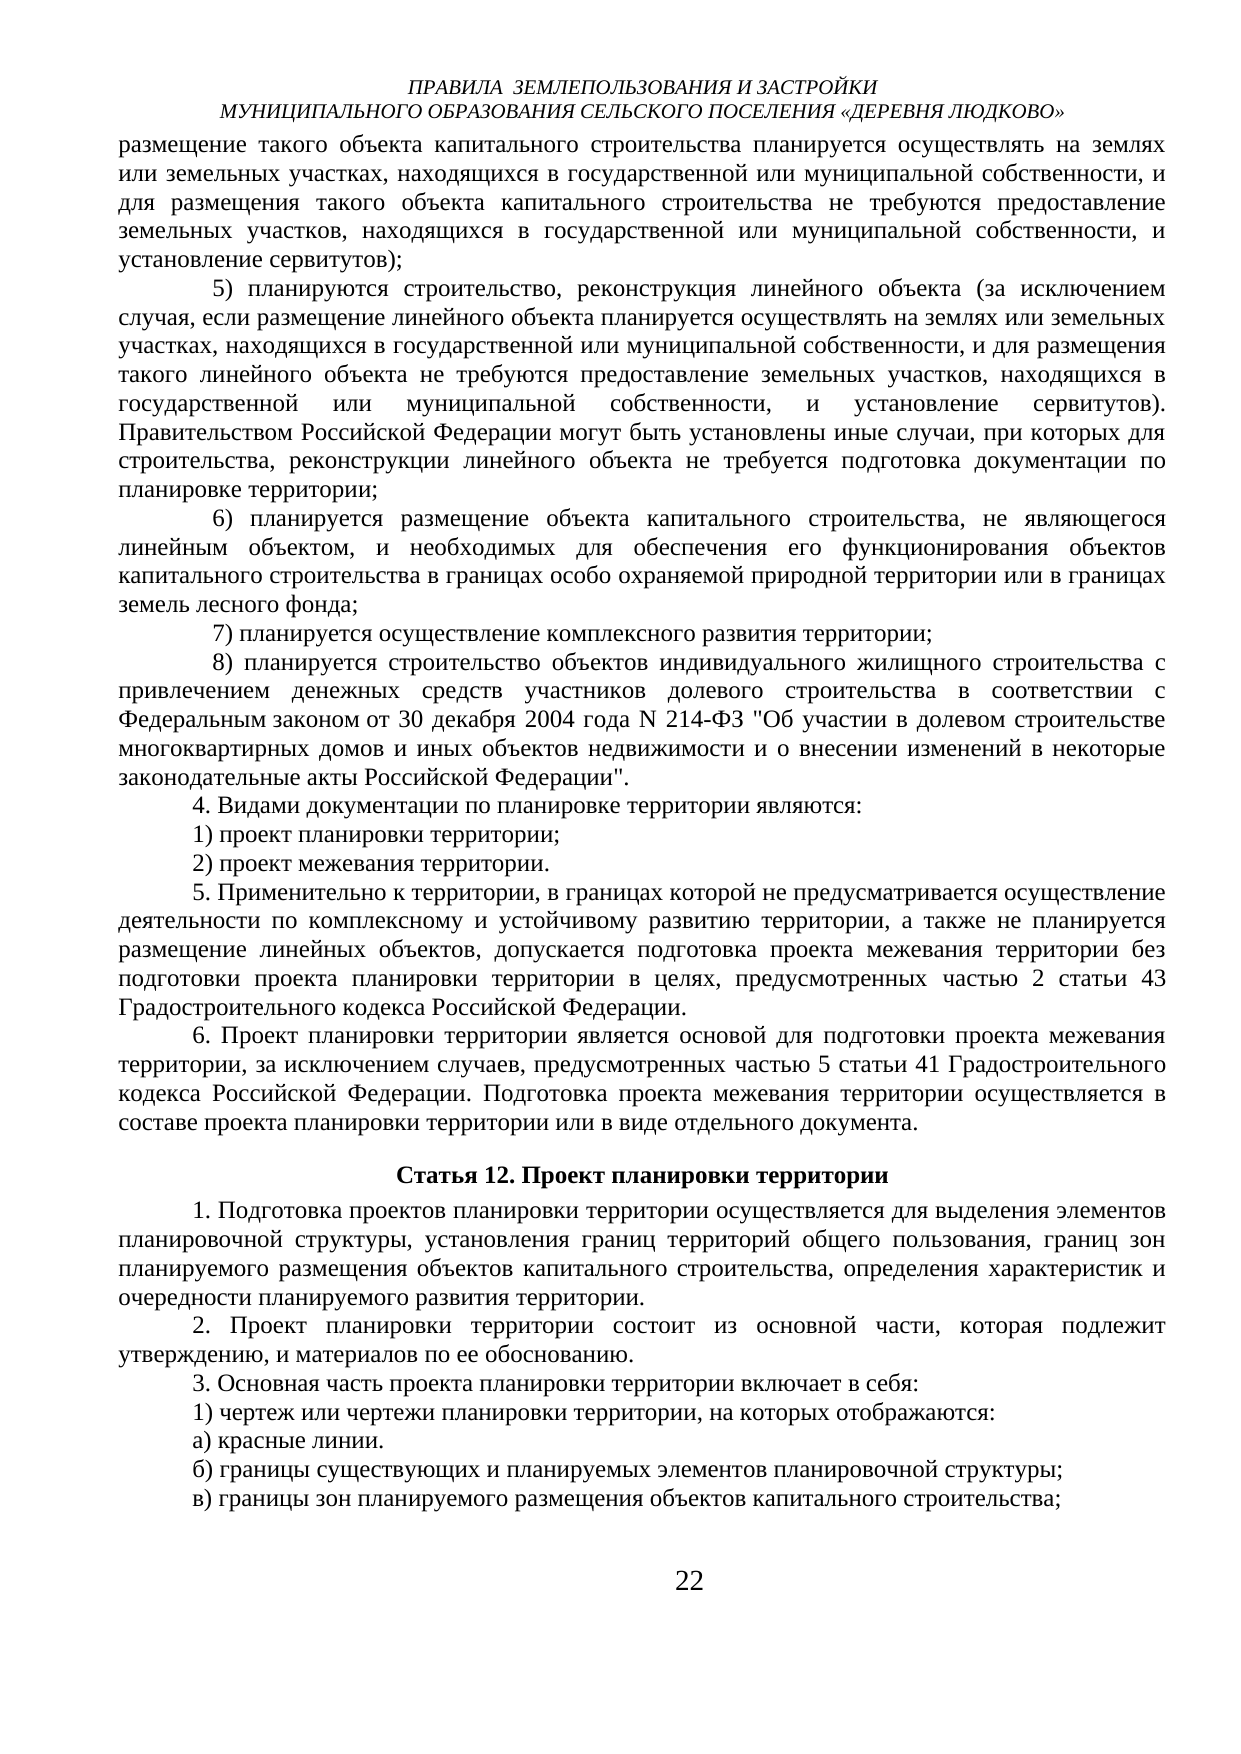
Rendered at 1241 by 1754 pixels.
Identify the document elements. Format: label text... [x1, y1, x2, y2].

text 6) планируется размещение объекта капитального строительства, не являющегося линейным объектом, и необходимых для обеспечения его функционирования объектов капитального строительства в границах особо охраняемой природной территории или в границах земель лесного фонда; [118, 503, 1167, 618]
subtitle Статья 12. Проект планировки территории [118, 1161, 1167, 1189]
text 2. Проект планировки территории состоит из основной части, которая подлежит утверждению, и материалов по ее обоснованию. [118, 1311, 1167, 1368]
text 6. Проект планировки территории является основой для подготовки проекта межевания территории, за исключением случаев, предусмотренных частью 5 статьи 41 Градостроительного кодекса Российской Федерации. Подготовка проекта межевания территории осуществляется в составе проекта планировки территории или в виде отдельного документа. [118, 1021, 1167, 1136]
text 8) планируется строительство объектов индивидуального жилищного строительства с привлечением денежных средств участников долевого строительства в соответствии с Федеральным законом от 30 декабря 2004 года N 214-ФЗ "Об участии в долевом строительстве многоквартирных домов и иных объектов недвижимости и о внесении изменений в некоторые законодательные акты Российской Федерации". [118, 647, 1167, 791]
text 1. Подготовка проектов планировки территории осуществляется для выделения элементов планировочной структуры, установления границ территорий общего пользования, границ зон планируемого размещения объектов капитального строительства, определения характеристик и очередности планируемого развития территории. [118, 1196, 1167, 1311]
text 3. Основная часть проекта планировки территории включает в себя: [118, 1368, 1167, 1397]
text а) красные линии. [118, 1426, 1167, 1454]
text 1) чертеж или чертежи планировки территории, на которых отображаются: [118, 1397, 1167, 1426]
text 5) планируются строительство, реконструкция линейного объекта (за исключением случая, если размещение линейного объекта планируется осуществлять на землях или земельных участках, находящихся в государственной или муниципальной собственности, и для размещения такого линейного объекта не требуются предоставление земельных участков, находящихся в государственной или муниципальной собственности, и установление сервитутов). Правительством Российской Федерации могут быть установлены иные случаи, при которых для строительства, реконструкции линейного объекта не требуется подготовка документации по планировке территории; [118, 273, 1167, 503]
text 1) проект планировки территории; [118, 819, 1167, 848]
text 7) планируется осуществление комплексного развития территории; [118, 618, 1167, 647]
text 4. Видами документации по планировке территории являются: [118, 791, 1167, 819]
text 5. Применительно к территории, в границах которой не предусматривается осуществление деятельности по комплексному и устойчивому развитию территории, а также не планируется размещение линейных объектов, допускается подготовка проекта межевания территории без подготовки проекта планировки территории в целях, предусмотренных частью 2 статьи 43 Градостроительного кодекса Российской Федерации. [118, 877, 1167, 1021]
text в) границы зон планируемого размещения объектов капитального строительства; [118, 1483, 1167, 1512]
text 2) проект межевания территории. [118, 848, 1167, 877]
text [118, 129, 1167, 273]
text б) границы существующих и планируемых элементов планировочной структуры; [118, 1454, 1167, 1483]
